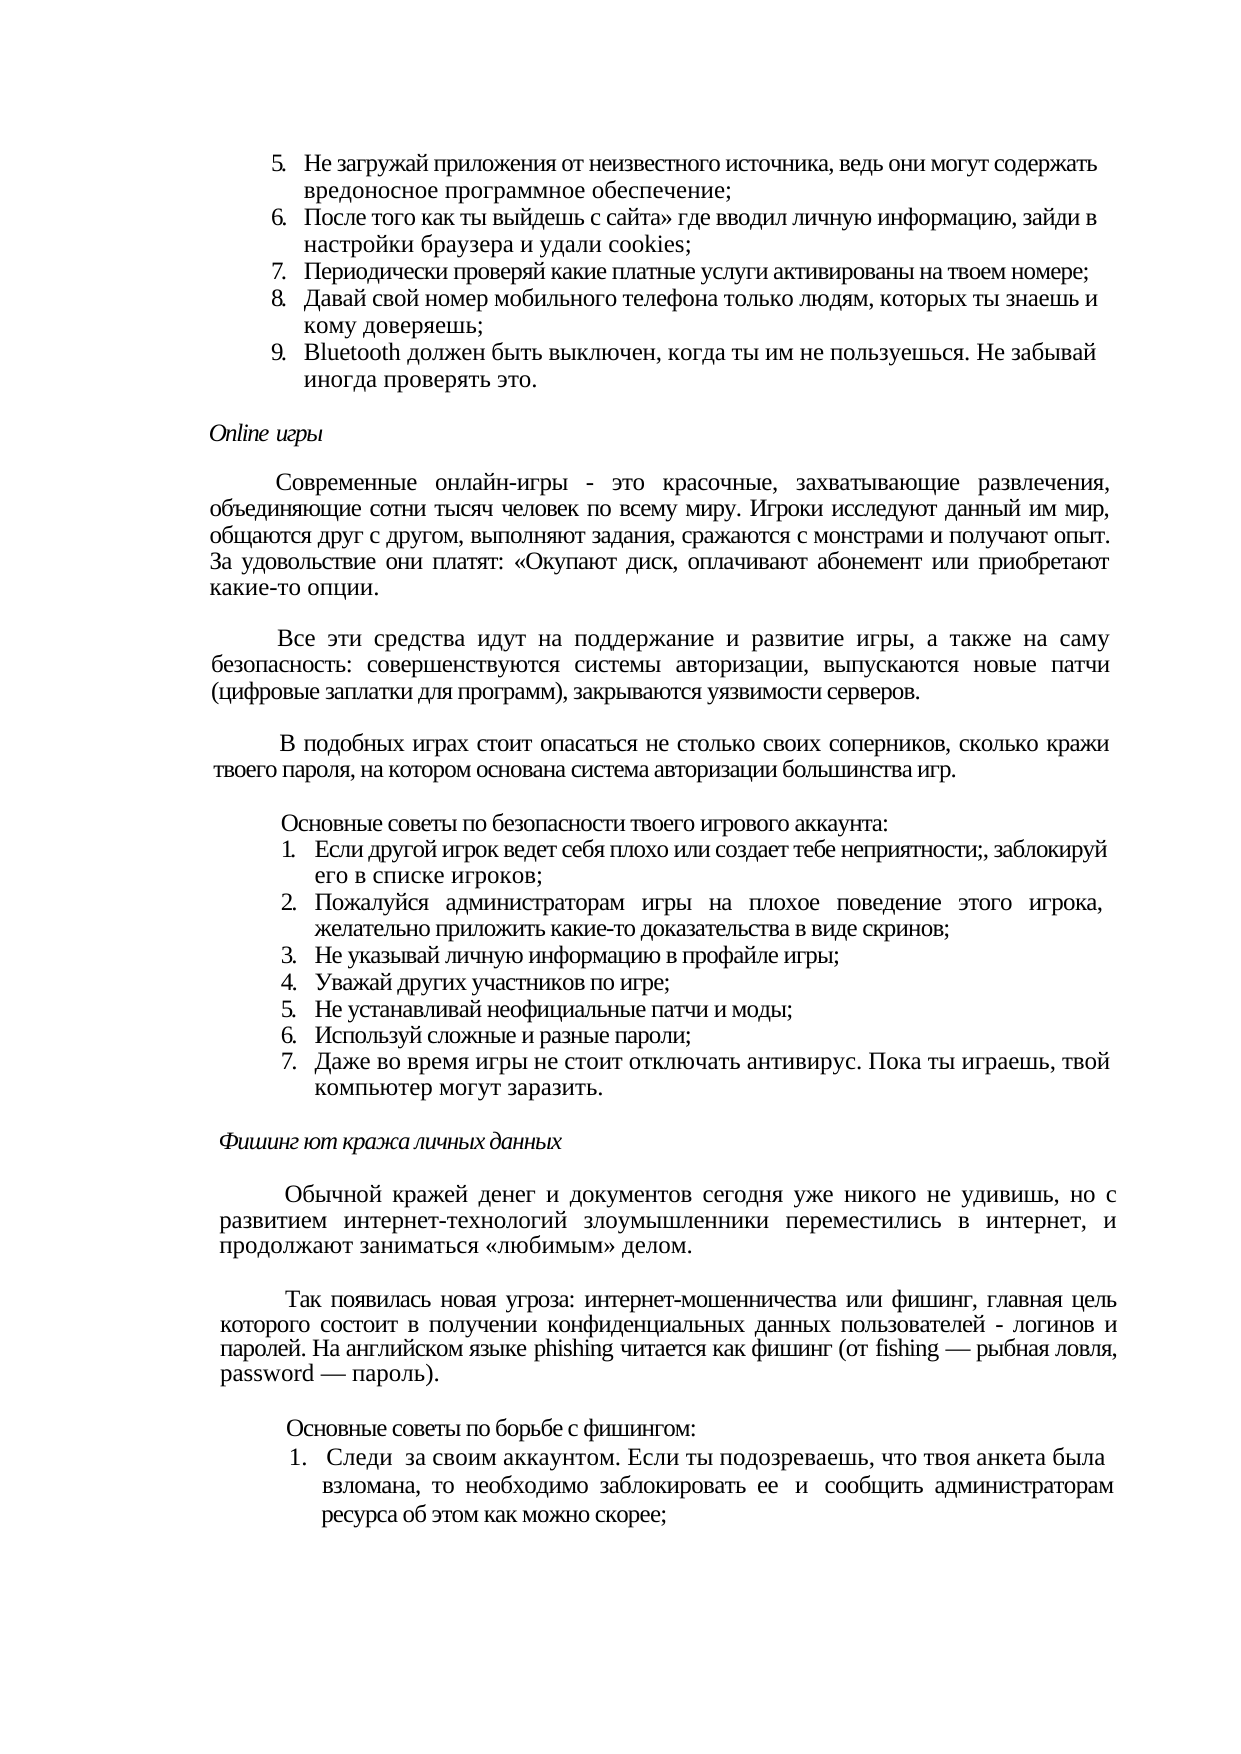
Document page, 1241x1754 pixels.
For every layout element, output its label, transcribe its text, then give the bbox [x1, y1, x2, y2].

list Не загружай приложения от неизвестного источника, ведь они могут содержать вредоносное программное обеспечение; [271, 150, 1119, 204]
text взломана, то необходимо заблокировать ее и сообщить администраторам [322, 1470, 1119, 1499]
list Bluetooth должен быть выключен, когда ты им не пользуешься. Не забывай иногда проверять это. [271, 339, 1119, 393]
text Основные советы по борьбе с фишингом: [286, 1413, 1119, 1442]
list Пожалуйся администраторам игры на плохое поведение этого игрока, желательно приложить какие-то доказательства в виде скринов; [281, 889, 1119, 942]
list После того как ты выйдешь с сайта» где вводил личную информацию, зайди в настройки браузера и удали cookies; [271, 204, 1119, 258]
text Так появилась новая угроза: интернет-мошенничества или фишинг, главная цель которого состоит в получении конфиденциальных данных пользователей - логинов и паролей. На английском языке phishing читается как фишинг (от fishing — рыбная ловля, password — пароль). [220, 1287, 1118, 1387]
text В подобных играх стоит опасаться не столько своих соперников, сколько кражи твоего пароля, на котором основана система авторизации большинства игр. [213, 731, 1111, 783]
text Обычной кражей денег и документов сегодня уже никого не удивишь, но с развитием интернет-технологий злоумышленники переместились в интернет, и продолжают заниматься «любимым» делом. [219, 1182, 1117, 1259]
list Периодически проверяй какие платные услуги активированы на твоем номере; [271, 258, 1119, 285]
text 1. Следи за своим аккаунтом. Если ты подозреваешь, что твоя анкета была [289, 1442, 1119, 1470]
list Если другой игрок ведет себя плохо или создает тебе неприятности;, заблокируй его в списке игроков; [281, 836, 1119, 889]
list Давай свой номер мобильного телефона только людям, которых ты знаешь и кому доверяешь; [271, 285, 1119, 339]
text Фишинг ют кража личных данных [218, 1126, 1119, 1154]
text Современные онлайн-игры - это красочные, захватывающие развлечения, объединяющие сотни тысяч человек по всему миру. Игроки исследуют данный им мир, общаются друг с другом, выполняют задания, сражаются с монстрами и получают опыт. За удовольствие они платят: «Окупают диск, оплачивают абонемент или приобретают какие-то опции. [209, 469, 1111, 601]
list Не устанавливай неофициальные патчи и моды; [281, 996, 1119, 1022]
list Используй сложные и разные пароли; [281, 1022, 1119, 1048]
list Уважай других участников по игре; [281, 969, 1119, 995]
list Даже во время игры не стоит отключать антивирус. Пока ты играешь, твой компьютер могут заразить. [281, 1048, 1119, 1101]
text Online игры [208, 418, 1119, 446]
text ресурса об этом как можно скорее; [321, 1499, 1119, 1528]
text Основные советы по безопасности твоего игрового аккаунта: [281, 810, 1119, 836]
text Все эти средства идут на поддержание и развитие игры, а также на саму безопасность: совершенствуются системы авторизации, выпускаются новые патчи (цифровые заплатки для программ), закрываются уязвимости серверов. [211, 626, 1111, 704]
list Не указывай личную информацию в профайле игры; [281, 942, 1119, 968]
